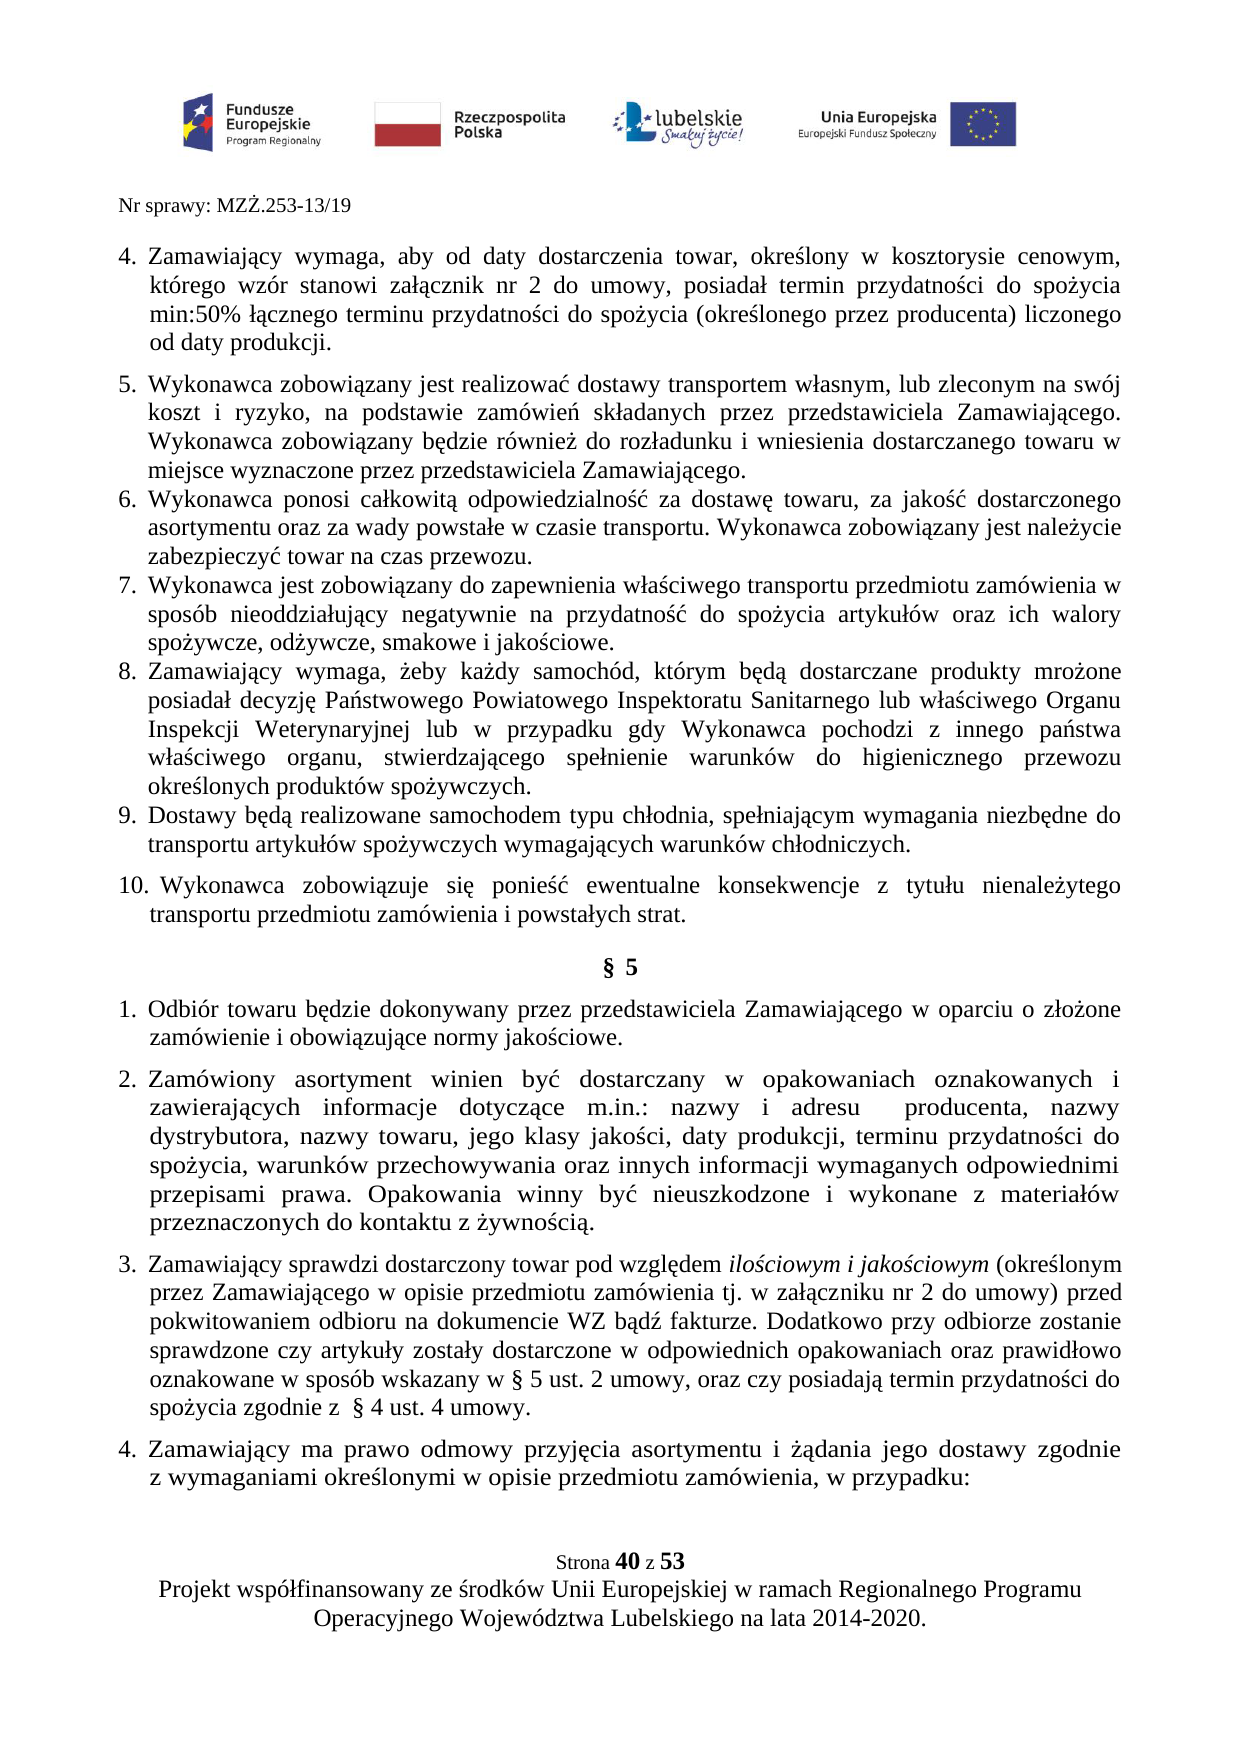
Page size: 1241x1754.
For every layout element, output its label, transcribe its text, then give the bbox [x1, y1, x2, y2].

list Odbiór towaru będzie dokonywany przez przedstawiciela Zamawiającego w oparciu o złożone zamówienie i obowiązujące normy jakościowe. [118, 994, 1122, 1051]
text § 5 [118, 952, 1122, 981]
list Wykonawca ponosi całkowitą odpowiedzialność za dostawę towaru, za jakość dostarczonego asortymentu oraz za wady powstałe w czasie transportu. Wykonawca zobowiązany jest należycie zabezpieczyć towar na czas przewozu. [118, 484, 1122, 570]
list Dostawy będą realizowane samochodem typu chłodnia, spełniającym wymagania niezbędne do transportu artykułów spożywczych wymagających warunków chłodniczych. [118, 800, 1122, 857]
list Zamawiający wymaga, aby od daty dostarczenia towar, określony w kosztorysie cenowym, którego wzór stanowi załącznik nr 2 do umowy, posiadał termin przydatności do spożycia min:50% łącznego terminu przydatności do spożycia (określonego przez producenta) liczonego od daty produkcji. [118, 241, 1122, 356]
list Zamawiający sprawdzi dostarczony towar pod względem ilościowym i jakościowym (określonym przez Zamawiającego w opisie przedmiotu zamówienia tj. w załączniku nr 2 do umowy) przed pokwitowaniem odbioru na dokumencie WZ bądź fakturze. Dodatkowo przy odbiorze zostanie sprawdzone czy artykuły zostały dostarczone w odpowiednich opakowaniach oraz prawidłowo oznakowane w sposób wskazany w § 5 ust. 2 umowy, oraz czy posiadają termin przydatności do spożycia zgodnie z § 4 ust. 4 umowy. [118, 1249, 1122, 1421]
list Wykonawca zobowiązuje się ponieść ewentualne konsekwencje z tytułu nienależytego transportu przedmiotu zamówienia i powstałych strat. [118, 870, 1122, 927]
list Wykonawca zobowiązany jest realizować dostawy transportem własnym, lub zleconym na swój koszt i ryzyko, na podstawie zamówień składanych przez przedstawiciela Zamawiającego. Wykonawca zobowiązany będzie również do rozładunku i wniesienia dostarczanego towaru w miejsce wyznaczone przez przedstawiciela Zamawiającego. [118, 369, 1122, 484]
list Zamawiający ma prawo odmowy przyjęcia asortymentu i żądania jego dostawy zgodnie z wymaganiami określonymi w opisie przedmiotu zamówienia, w przypadku: [118, 1434, 1122, 1491]
list Zamawiający wymaga, żeby każdy samochód, którym będą dostarczane produkty mrożone posiadał decyzję Państwowego Powiatowego Inspektoratu Sanitarnego lub właściwego Organu Inspekcji Weterynaryjnej lub w przypadku gdy Wykonawca pochodzi z innego państwa właściwego organu, stwierdzającego spełnienie warunków do higienicznego przewozu określonych produktów spożywczych. [118, 656, 1122, 800]
list Zamówiony asortyment winien być dostarczany w opakowaniach oznakowanych i zawierających informacje dotyczące m.in.: nazwy i adresu producenta, nazwy dystrybutora, nazwy towaru, jego klasy jakości, daty produkcji, terminu przydatności do spożycia, warunków przechowywania oraz innych informacji wymaganych odpowiednimi przepisami prawa. Opakowania winny być nieuszkodzone i wykonane z materiałów przeznaczonych do kontaktu z żywnością. [118, 1064, 1121, 1236]
list Wykonawca jest zobowiązany do zapewnienia właściwego transportu przedmiotu zamówienia w sposób nieoddziałujący negatywnie na przydatność do spożycia artykułów oraz ich walory spożywcze, odżywcze, smakowe i jakościowe. [118, 570, 1122, 656]
